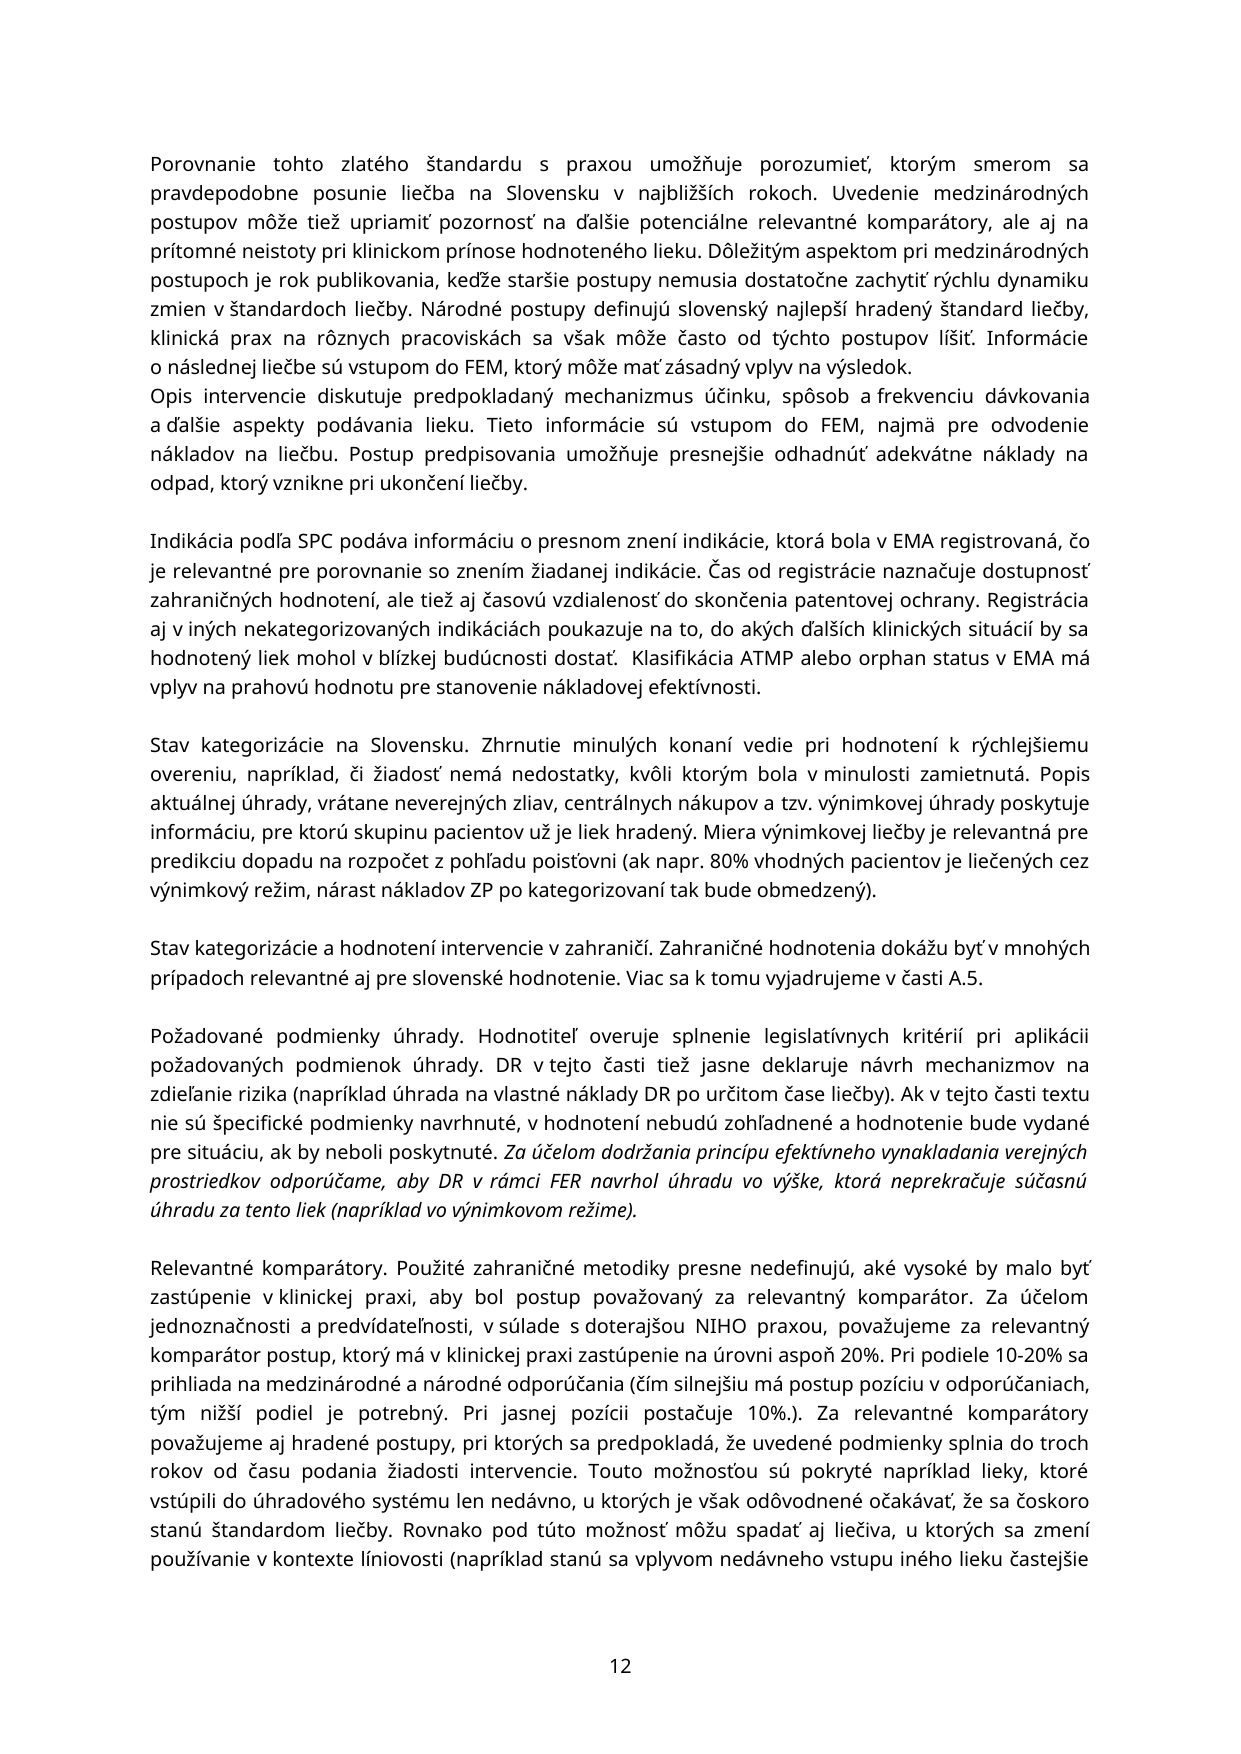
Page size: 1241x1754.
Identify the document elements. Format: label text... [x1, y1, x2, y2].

text Indikácia podľa SPC podáva informáciu o presnom znení indikácie, ktorá bola v EMA registrovaná, čo je relevantné pre porovnanie so znením žiadanej indikácie. Čas od registrácie naznačuje dostupnosť zahraničných hodnotení, ale tiež aj časovú vzdialenosť do skončenia patentovej ochrany. Registrácia aj v iných nekategorizovaných indikáciách poukazuje na to, do akých ďalších klinických situácií by sa hodnotený liek mohol v blízkej budúcnosti dostať. Klasifikácia ATMP alebo orphan status v EMA má vplyv na prahovú hodnotu pre stanovenie nákladovej efektívnosti. [150, 528, 1090, 700]
text Požadované podmienky úhrady. Hodnotiteľ overuje splnenie legislatívnych kritérií pri aplikácii požadovaných podmienok úhrady. DR v tejto časti tiež jasne deklaruje návrh mechanizmov na zdieľanie rizika (napríklad úhrada na vlastné náklady DR po určitom čase liečby). Ak v tejto časti textu nie sú špecifické podmienky navrhnuté, v hodnotení nebudú zohľadnené a hodnotenie bude vydané pre situáciu, ak by neboli poskytnuté. Za účelom dodržania princípu efektívneho vynakladania verejných prostriedkov odporúčame, aby DR v rámci FER navrhol úhradu vo výške, ktorá neprekračuje súčasnú úhradu za tento liek (napríklad vo výnimkovom režime). [150, 1022, 1090, 1223]
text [150, 1254, 1090, 1572]
text Stav kategorizácie na Slovensku. Zhrnutie minulých konaní vedie pri hodnotení k rýchlejšiemu overeniu, napríklad, či žiadosť nemá nedostatky, kvôli ktorým bola v minulosti zamietnutá. Popis aktuálnej úhrady, vrátane neverejných zliav, centrálnych nákupov a tzv. výnimkovej úhrady poskytuje informáciu, pre ktorú skupinu pacientov už je liek hradený. Miera výnimkovej liečby je relevantná pre predikciu dopadu na rozpočet z pohľadu poisťovni (ak napr. 80% vhodných pacientov je liečených cez výnimkový režim, nárast nákladov ZP po kategorizovaní tak bude obmedzený). [150, 731, 1090, 903]
text Stav kategorizácie a hodnotení intervencie v zahraničí. Zahraničné hodnotenia dokážu byť v mnohých prípadoch relevantné aj pre slovenské hodnotenie. Viac sa k tomu vyjadrujeme v časti A.5. [150, 935, 1090, 991]
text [150, 150, 1090, 380]
text Opis intervencie diskutuje predpokladaný mechanizmus účinku, spôsob a frekvenciu dávkovania a ďalšie aspekty podávania lieku. Tieto informácie sú vstupom do FEM, najmä pre odvodenie nákladov na liečbu. Postup predpisovania umožňuje presnejšie odhadnúť adekvátne náklady na odpad, ktorý vznikne pri ukončení liečby. [150, 382, 1090, 497]
